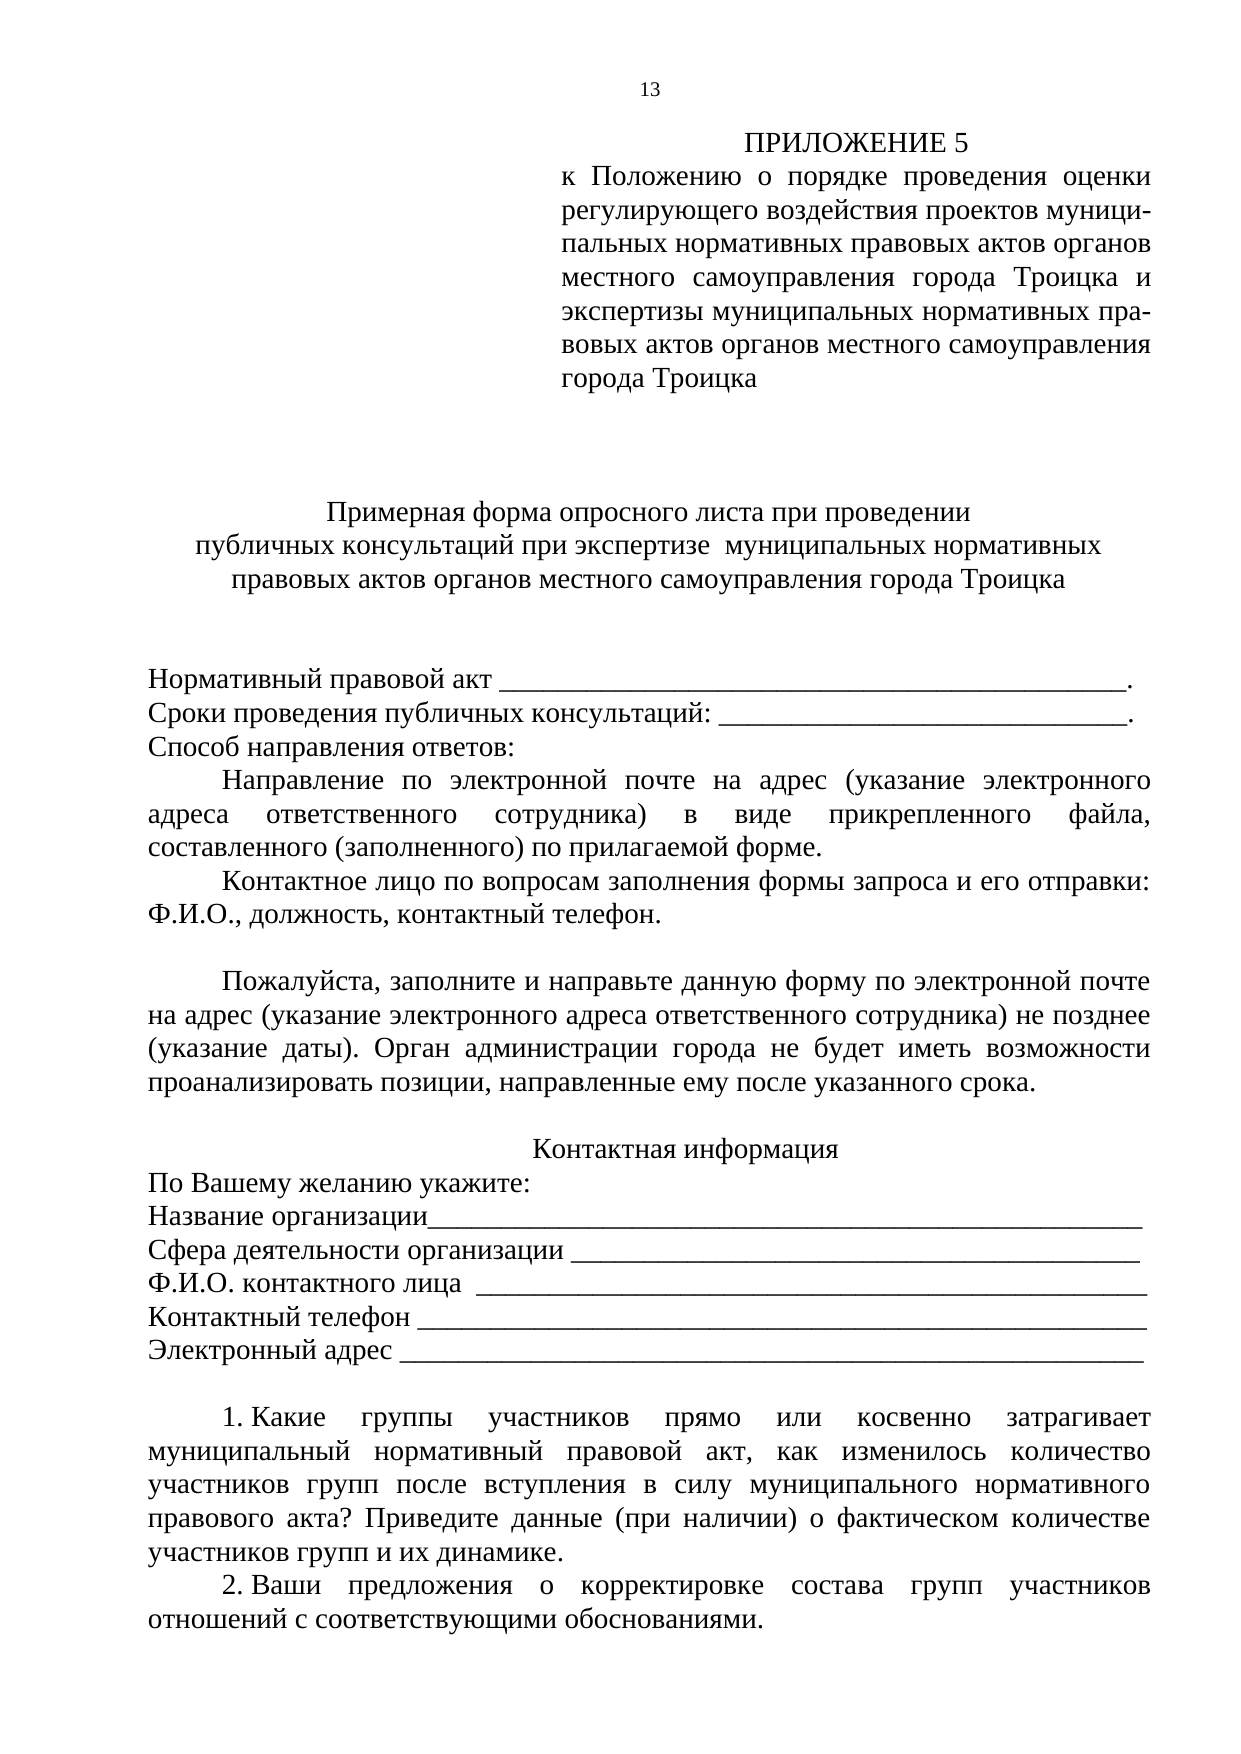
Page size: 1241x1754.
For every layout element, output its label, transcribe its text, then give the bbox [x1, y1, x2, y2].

text Примерная форма опросного листа при проведении [148, 494, 1149, 527]
text Сфера деятельности организации _______________________________________ [148, 1232, 1149, 1265]
text По Вашему желанию укажите: [148, 1165, 1149, 1198]
text Название организации_________________________________________________ [148, 1198, 1149, 1232]
text Ф.И.О. контактного лица ______________________________________________ [148, 1265, 1149, 1299]
text ПРИЛОЖЕНИЕ 5 [561, 125, 1152, 158]
text Направление по электронной почте на адрес (указание электронного адреса ответственного сотрудника) в виде прикрепленного файла, составленного (заполненного) по прилагаемой форме. [148, 762, 1152, 863]
text Электронный адрес ___________________________________________________ [148, 1332, 1149, 1366]
text Пожалуйста, заполните и направьте данную форму по электронной почте на адрес (указание электронного адреса ответственного сотрудника) не позднее (указание даты). Орган администрации города не будет иметь возможности проанализировать позиции, направленные ему после указанного срока. [148, 963, 1152, 1098]
text публичных консультаций при экспертизе муниципальных нормативных правовых актов органов местного самоуправления города Троицка [148, 527, 1149, 594]
list Ваши предложения о корректировке состава групп участников отношений с соответствующими обоснованиями. [148, 1567, 1152, 1634]
text Нормативный правовой акт ___________________________________________. [148, 662, 1149, 695]
text Контактное лицо по вопросам заполнения формы запроса и его отправки: Ф.И.О., должность, контактный телефон. [148, 863, 1152, 930]
text Контактный телефон __________________________________________________ [148, 1299, 1149, 1332]
text Контактная информация [148, 1131, 1149, 1165]
text к Положению о порядке проведения оценки регулирующего воздействия проектов муници-пальных нормативных правовых актов органов местного самоуправления города Троицка и экспертизы муниципальных нормативных пра-вовых актов органов местного самоуправления города Троицка [561, 158, 1152, 393]
list Какие группы участников прямо или косвенно затрагивает муниципальный нормативный правовой акт, как изменилось количество участников групп после вступления в силу муниципального нормативного правового акта? Приведите данные (при наличии) о фактическом количестве участников групп и их динамике. [148, 1399, 1152, 1567]
text Способ направления ответов: [148, 729, 1149, 762]
text Сроки проведения публичных консультаций: ____________________________. [148, 695, 1149, 729]
